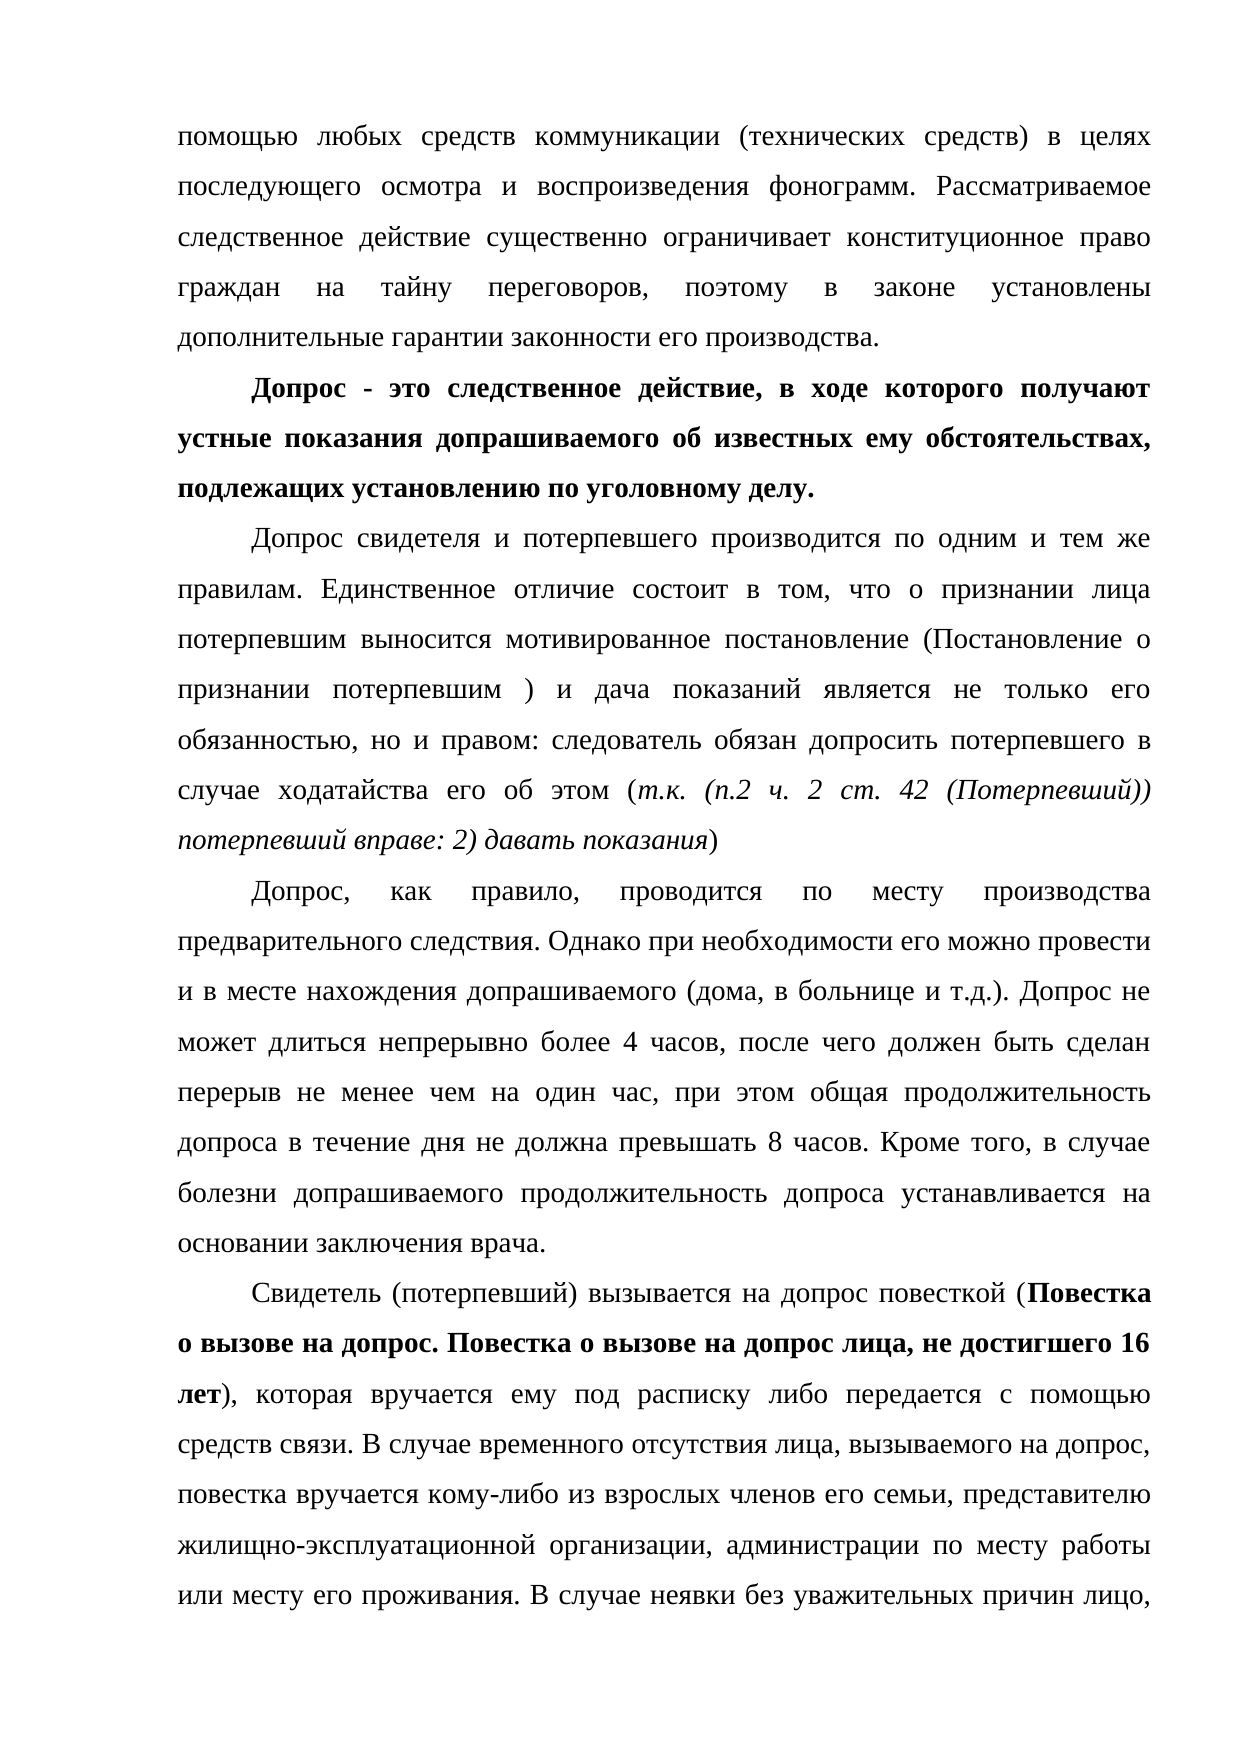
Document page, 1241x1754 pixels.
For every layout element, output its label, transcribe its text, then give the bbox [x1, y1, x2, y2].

text Допрос - это следственное действие, в ходе которого получают устные показания допрашиваемого об известных ему обстоятельствах, подлежащих установлению по уголовному делу. [177, 370, 1152, 504]
text Допрос свидетеля и потерпевшего производится по одним и тем же правилам. Единственное отличие состоит в том, что о признании лица потерпевшим выносится мотивированное постановление (Постановление о признании потерпевшим ) и дача показаний является не только его обязанностью, но и правом: следователь обязан допросить потерпевшего в случае ходатайства его об этом (т.к. (п.2 ч. 2 ст. 42 (Потерпевший)) потерпевший вправе: 2) давать показания) [177, 521, 1152, 856]
text Допрос, как правило, проводится по месту производства предварительного следствия. Однако при необходимости его можно провести и в месте нахождения допрашиваемого (дома, в больнице и т.д.). Допрос не может длиться непрерывно более 4 часов, после чего должен быть сделан перерыв не менее чем на один час, при этом общая продолжительность допроса в течение дня не должна превышать 8 часов. Кроме того, в случае болезни допрашиваемого продолжительность допроса устанавливается на основании заключения врача. [177, 873, 1152, 1258]
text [177, 1275, 1152, 1611]
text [177, 118, 1152, 353]
